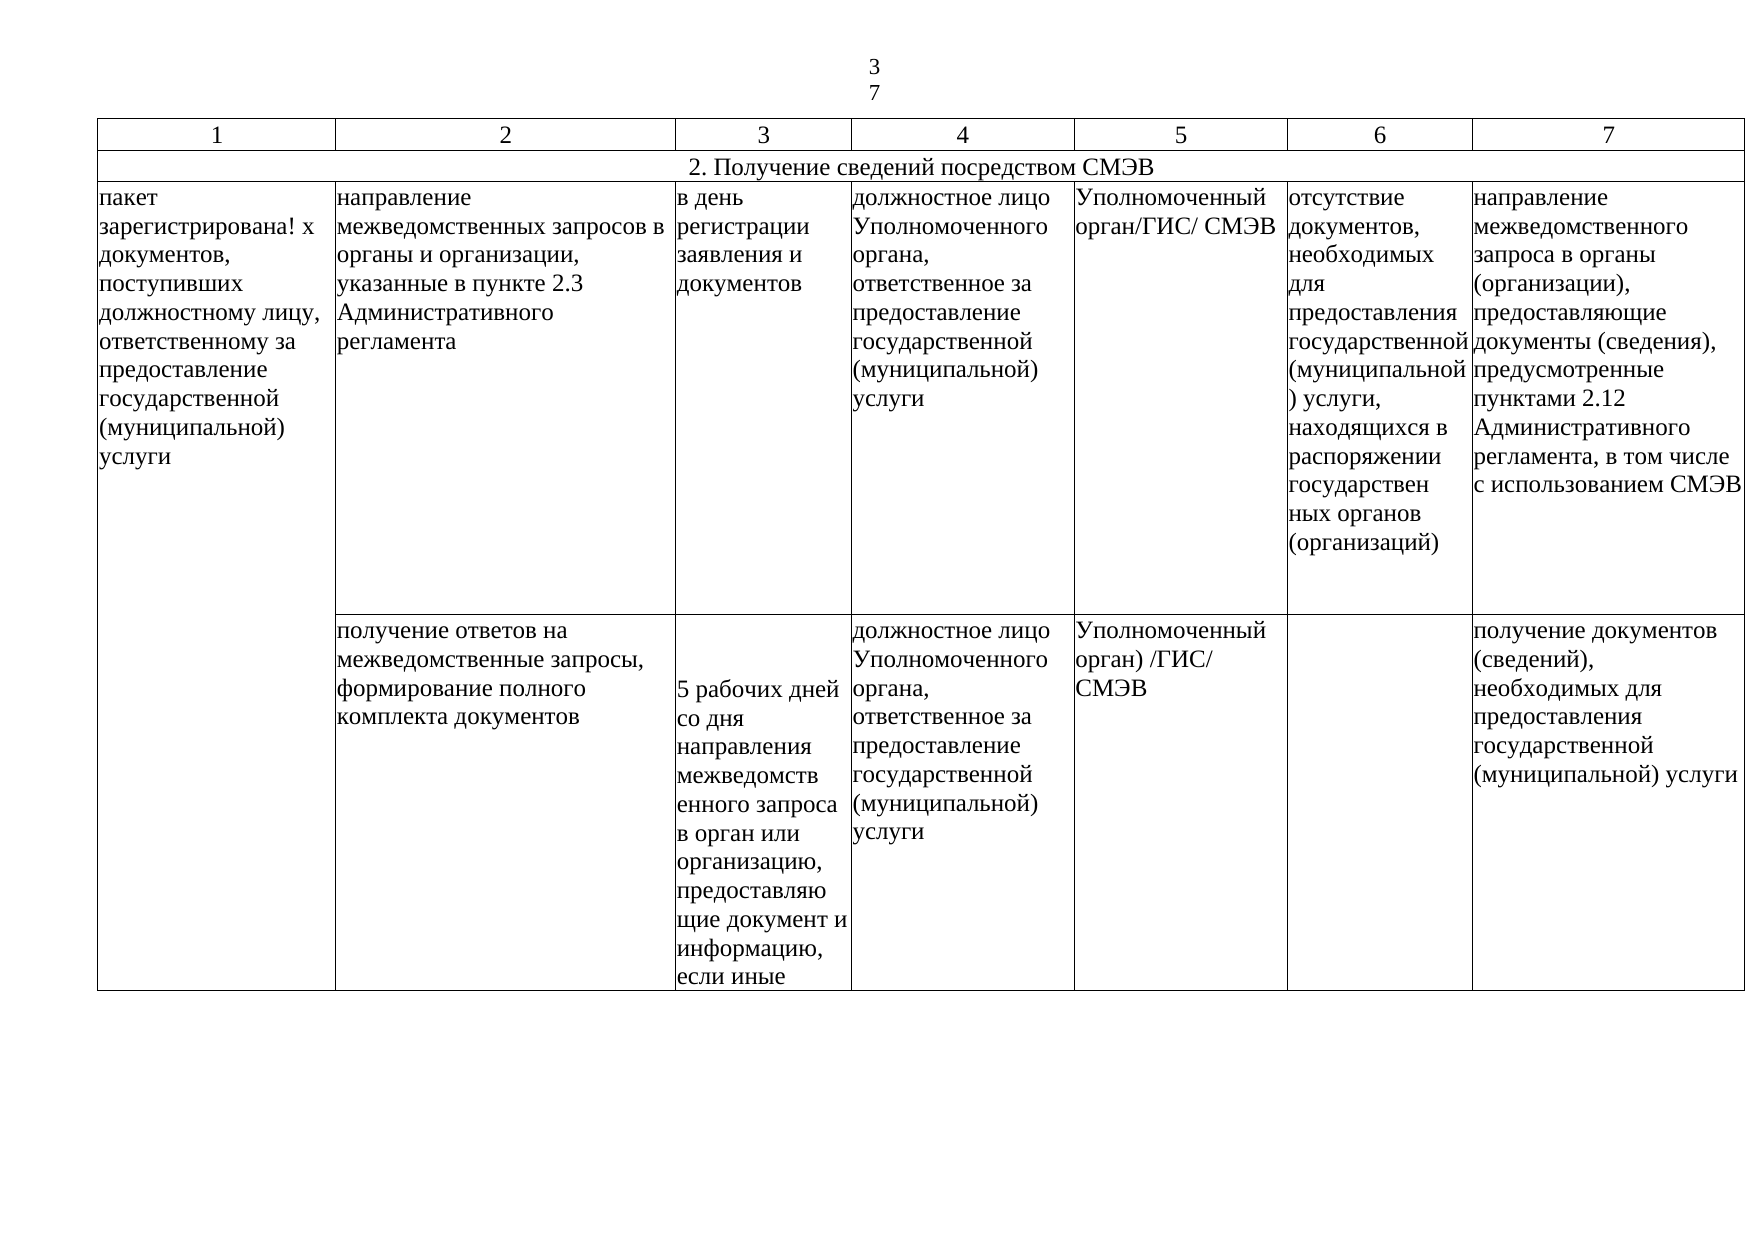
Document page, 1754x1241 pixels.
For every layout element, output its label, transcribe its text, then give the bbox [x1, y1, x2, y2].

table_cell Уполномоченный орган/ГИС/ СМЭВ [1075, 182, 1287, 614]
table_cell направление межведомственного запроса в органы (организации), предоставляющие документы (сведения), предусмотренные пунктами 2.12 Административного регламента, в том числе с использованием СМЭВ [1473, 182, 1744, 614]
table_cell 5 рабочих дней со дня направления межведомств енного запроса в орган или организацию, предоставляю щие документ и информацию, если иные [676, 615, 851, 990]
table_header 7 [1473, 119, 1744, 149]
table_cell направление межведомственных запросов в органы и организации, указанные в пункте 2.3 Административного регламента [336, 182, 675, 614]
table_cell пакет зарегистрирована! х документов, поступивших должностному лицу, ответственному за предоставление государственной (муниципальной) услуги [98, 182, 335, 990]
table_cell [852, 182, 1074, 614]
table_header 2 [336, 119, 675, 149]
table_cell должностное лицо Уполномоченного органа, ответственное за предоставление государственной (муниципальной) услуги [852, 615, 1074, 990]
table_cell Уполномоченный орган) /ГИС/ СМЭВ [1075, 615, 1287, 990]
table_header 5 [1075, 119, 1287, 149]
table_cell 2. Получение сведений посредством СМЭВ [98, 151, 1744, 181]
table_cell получение документов (сведений), необходимых для предоставления государственной (муниципальной) услуги [1473, 615, 1744, 990]
table_cell отсутствие документов, необходимых для предоставления государственной (муниципальной ) услуги, находящихся в распоряжении государствен ных органов (организаций) [1288, 182, 1472, 614]
table_cell [1288, 615, 1472, 990]
table_header 3 [676, 119, 851, 149]
table_header 6 [1288, 119, 1472, 149]
table_cell в день регистрации заявления и документов [676, 182, 851, 614]
table_header 4 [852, 119, 1074, 149]
table_cell получение ответов на межведомственные запросы, формирование полного комплекта документов [336, 615, 675, 990]
table_header 1 [98, 119, 335, 149]
